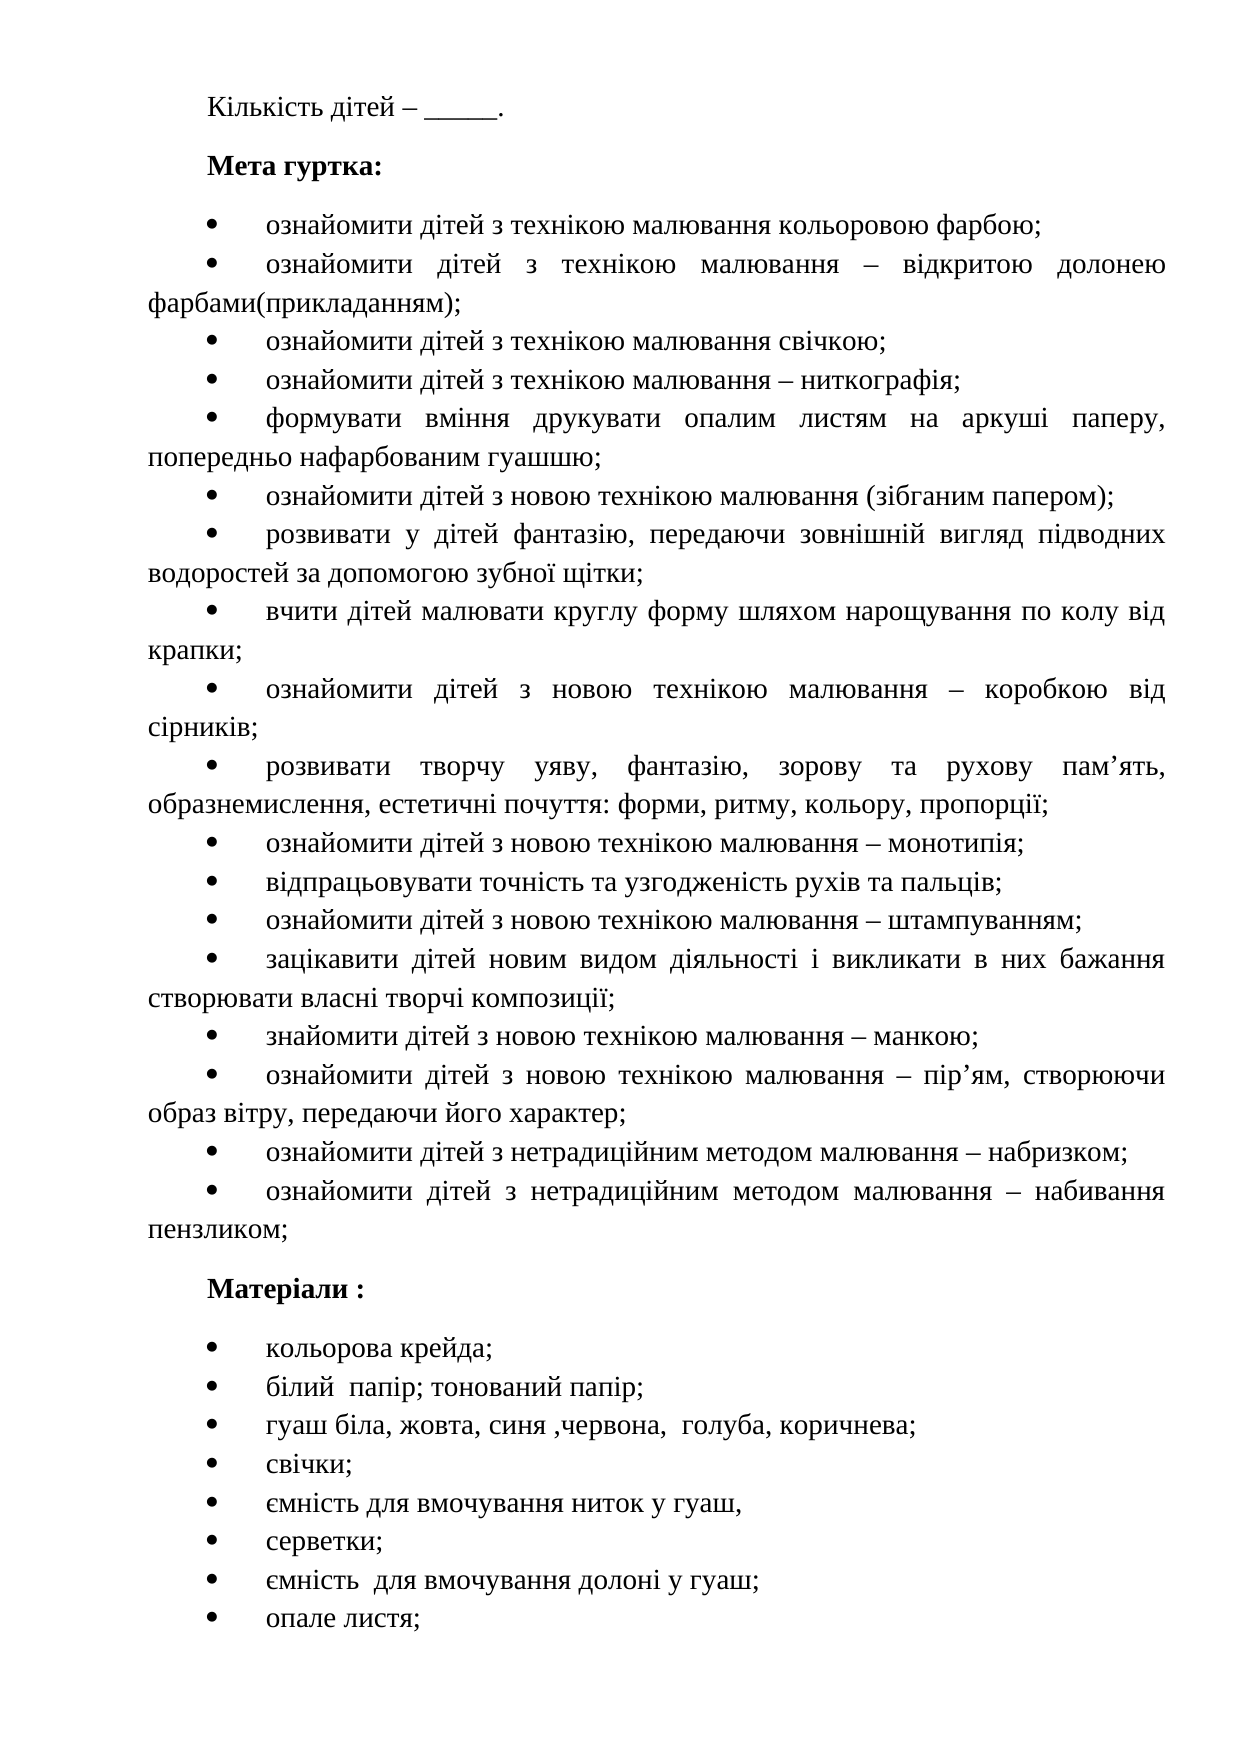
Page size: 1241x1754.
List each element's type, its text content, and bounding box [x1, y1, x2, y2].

list ємність для вмочування долоні у гуаш; [148, 1562, 1167, 1596]
list опале листя; [148, 1601, 1167, 1634]
list розвивати творчу уяву, фантазію, зорову та рухову пам’ять, образнемислення, естетичні почуття: форми, ритму, кольору, пропорції; [148, 748, 1167, 820]
list ознайомити дітей з новою технікою малювання – монотипія; [148, 825, 1167, 859]
list ознайомити дітей з технікою малювання – ниткографія; [148, 362, 1167, 396]
list білий папір; тонований папір; [148, 1369, 1167, 1402]
list вчити дітей малювати круглу форму шляхом нарощування по колу від крапки; [148, 593, 1167, 666]
list свічки; [148, 1446, 1167, 1480]
list ознайомити дітей з новою технікою малювання – коробкою від сірників; [148, 671, 1167, 743]
list розвивати у дітей фантазію, передаючи зовнішній вигляд підводних водоростей за допомогою зубної щітки; [148, 516, 1167, 588]
list ознайомити дітей з новою технікою малювання – штампуванням; [148, 902, 1167, 936]
list кольорова крейда; [148, 1330, 1167, 1364]
text Мета гуртка: [148, 148, 1167, 182]
text Матеріали : [148, 1271, 1167, 1304]
list ознайомити дітей з технікою малювання кольоровою фарбою; [148, 207, 1167, 241]
list формувати вміння друкувати опалим листям на аркуші паперу, попередньо нафарбованим гуашшю; [148, 401, 1167, 473]
list знайомити дітей з новою технікою малювання – манкою; [148, 1018, 1167, 1052]
list ознайомити дітей з новою технікою малювання – пір’ям, створюючи образ вітру, передаючи його характер; [148, 1057, 1167, 1129]
text Кількість дітей – _____. [148, 89, 1167, 122]
list гуаш біла, жовта, синя ,червона, голуба, коричнева; [148, 1407, 1167, 1441]
list ознайомити дітей з технікою малювання свічкою; [148, 323, 1167, 357]
list ємність для вмочування ниток у гуаш, [148, 1485, 1167, 1518]
list ознайомити дітей з технікою малювання – відкритою долонею фарбами(прикладанням); [148, 246, 1167, 318]
list зацікавити дітей новим видом діяльності і викликати в них бажання створювати власні творчі композиції; [148, 941, 1167, 1013]
list серветки; [148, 1523, 1167, 1557]
list ознайомити дітей з нетрадиційним методом малювання – набивання пензликом; [148, 1173, 1167, 1245]
list ознайомити дітей з новою технікою малювання (зібганим папером); [148, 478, 1167, 511]
list ознайомити дітей з нетрадиційним методом малювання – набризком; [148, 1134, 1167, 1168]
list відпрацьовувати точність та узгодженість рухів та пальців; [148, 864, 1167, 897]
